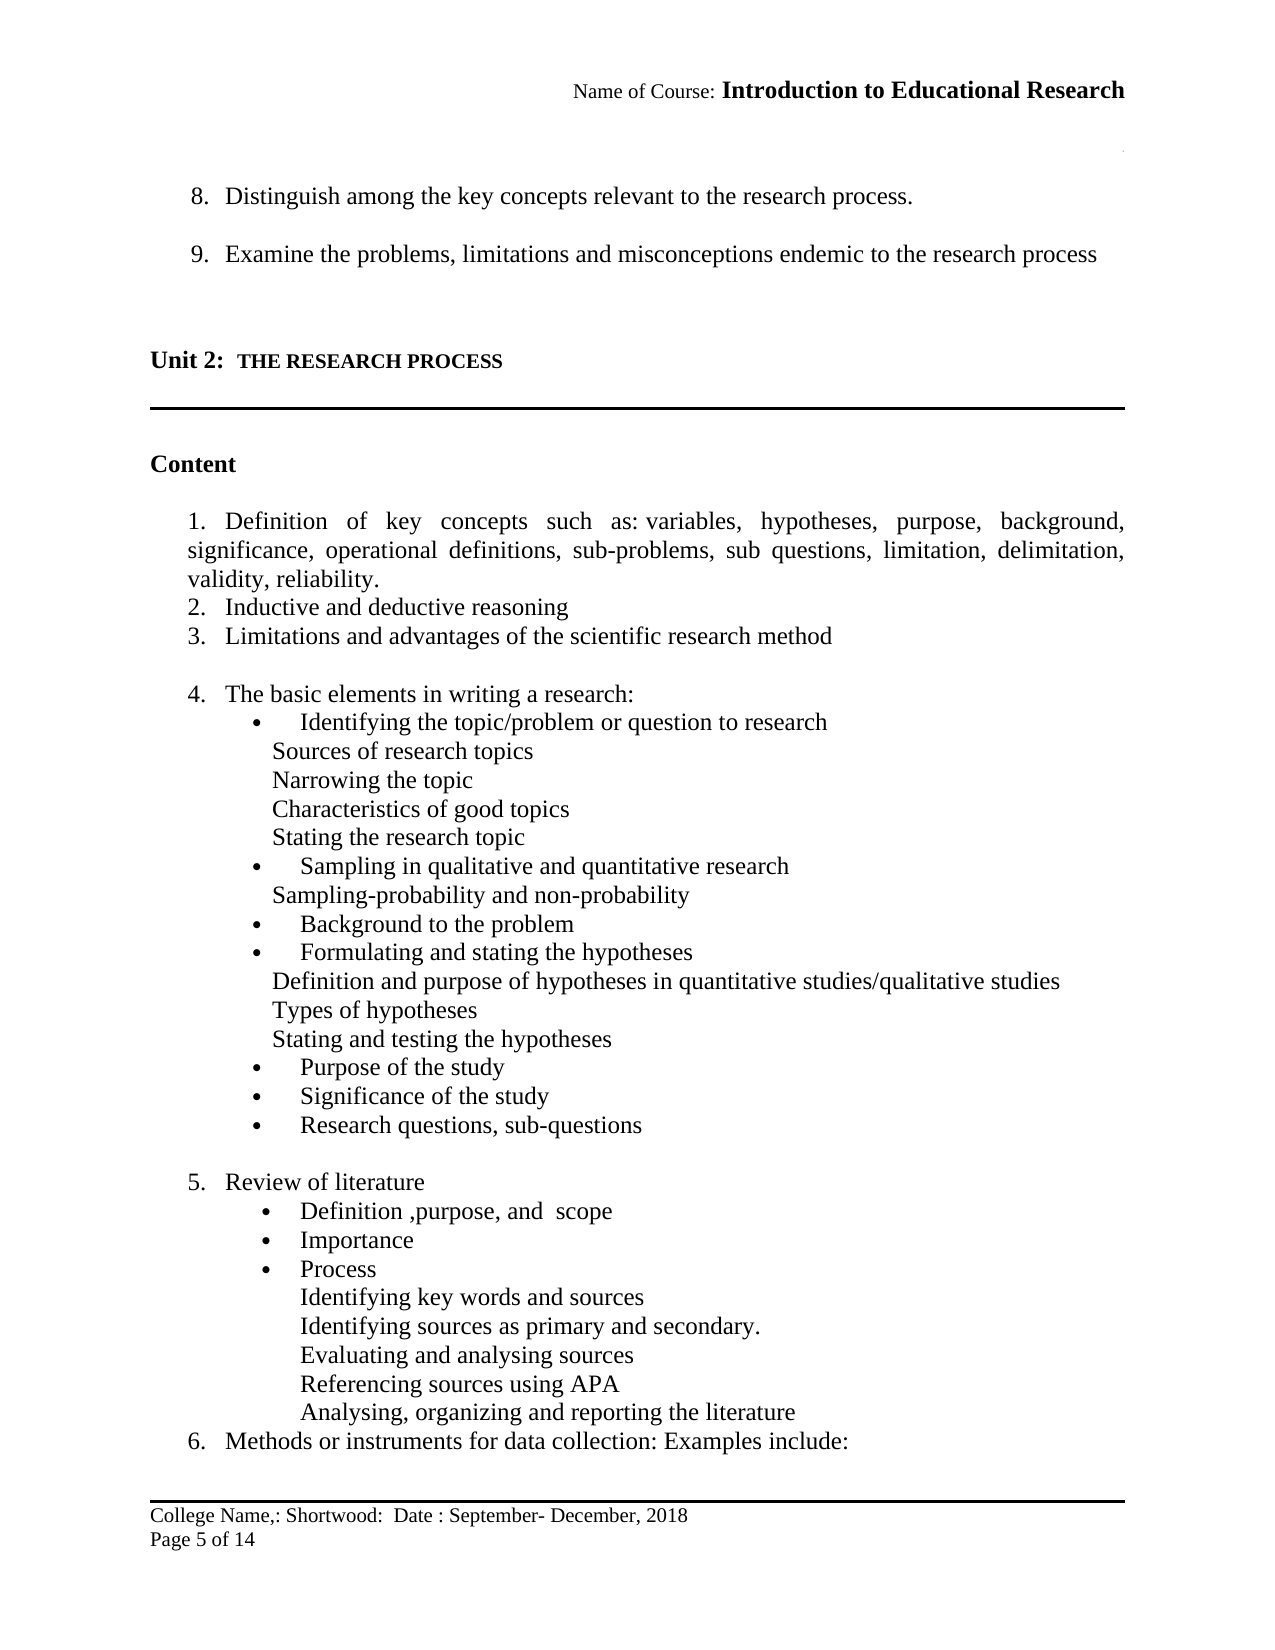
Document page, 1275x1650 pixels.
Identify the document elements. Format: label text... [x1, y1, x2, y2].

text Identifying sources as primary and secondary. [300, 1311, 1125, 1340]
list Importance [262, 1225, 1125, 1254]
list Purpose of the study [253, 1052, 1125, 1081]
list Definition of key concepts such as: variables, hypotheses, purpose, background, significance, operational definitions, sub-problems, sub questions, limitation, delimitation, validity, reliability. [187, 506, 1125, 592]
text Referencing sources using APA [300, 1369, 1125, 1397]
list Limitations and advantages of the scientific research method [187, 621, 1125, 650]
text Stating and testing the hypotheses [272, 1024, 1125, 1052]
text Sampling-probability and non-probability [272, 880, 1125, 909]
text Analysing, organizing and reporting the literature [300, 1397, 1125, 1426]
text Evaluating and analysing sources [300, 1340, 1125, 1369]
text Stating the research topic [272, 822, 1125, 851]
text Identifying key words and sources [300, 1282, 1125, 1311]
list Methods or instruments for data collection: Examples include: [187, 1426, 1125, 1455]
text Unit 2: THE RESEARCH PROCESS [150, 346, 1125, 374]
list Inductive and deductive reasoning [187, 592, 1125, 621]
list Definition ,purpose, and scope [262, 1196, 1125, 1225]
list Significance of the study [253, 1081, 1125, 1110]
list The basic elements in writing a research: [187, 679, 1125, 707]
list Distinguish among the key concepts relevant to the research process. [191, 181, 1125, 210]
text Characteristics of good topics [272, 794, 1125, 822]
list Identifying the topic/problem or question to research [253, 707, 1125, 736]
list Background to the problem [253, 909, 1125, 937]
list Examine the problems, limitations and misconceptions endemic to the research process [191, 239, 1125, 267]
text Content [150, 449, 1125, 477]
list Sampling in qualitative and quantitative research [253, 851, 1125, 880]
text Sources of research topics [272, 736, 1125, 765]
list Research questions, sub-questions [253, 1110, 1125, 1139]
list Process [262, 1254, 1125, 1282]
text Narrowing the topic [272, 765, 1125, 794]
text Definition and purpose of hypotheses in quantitative studies/qualitative studies [272, 966, 1125, 995]
text Types of hypotheses [272, 995, 1125, 1024]
list Review of literature [187, 1167, 1125, 1196]
list Formulating and stating the hypotheses [253, 937, 1125, 966]
